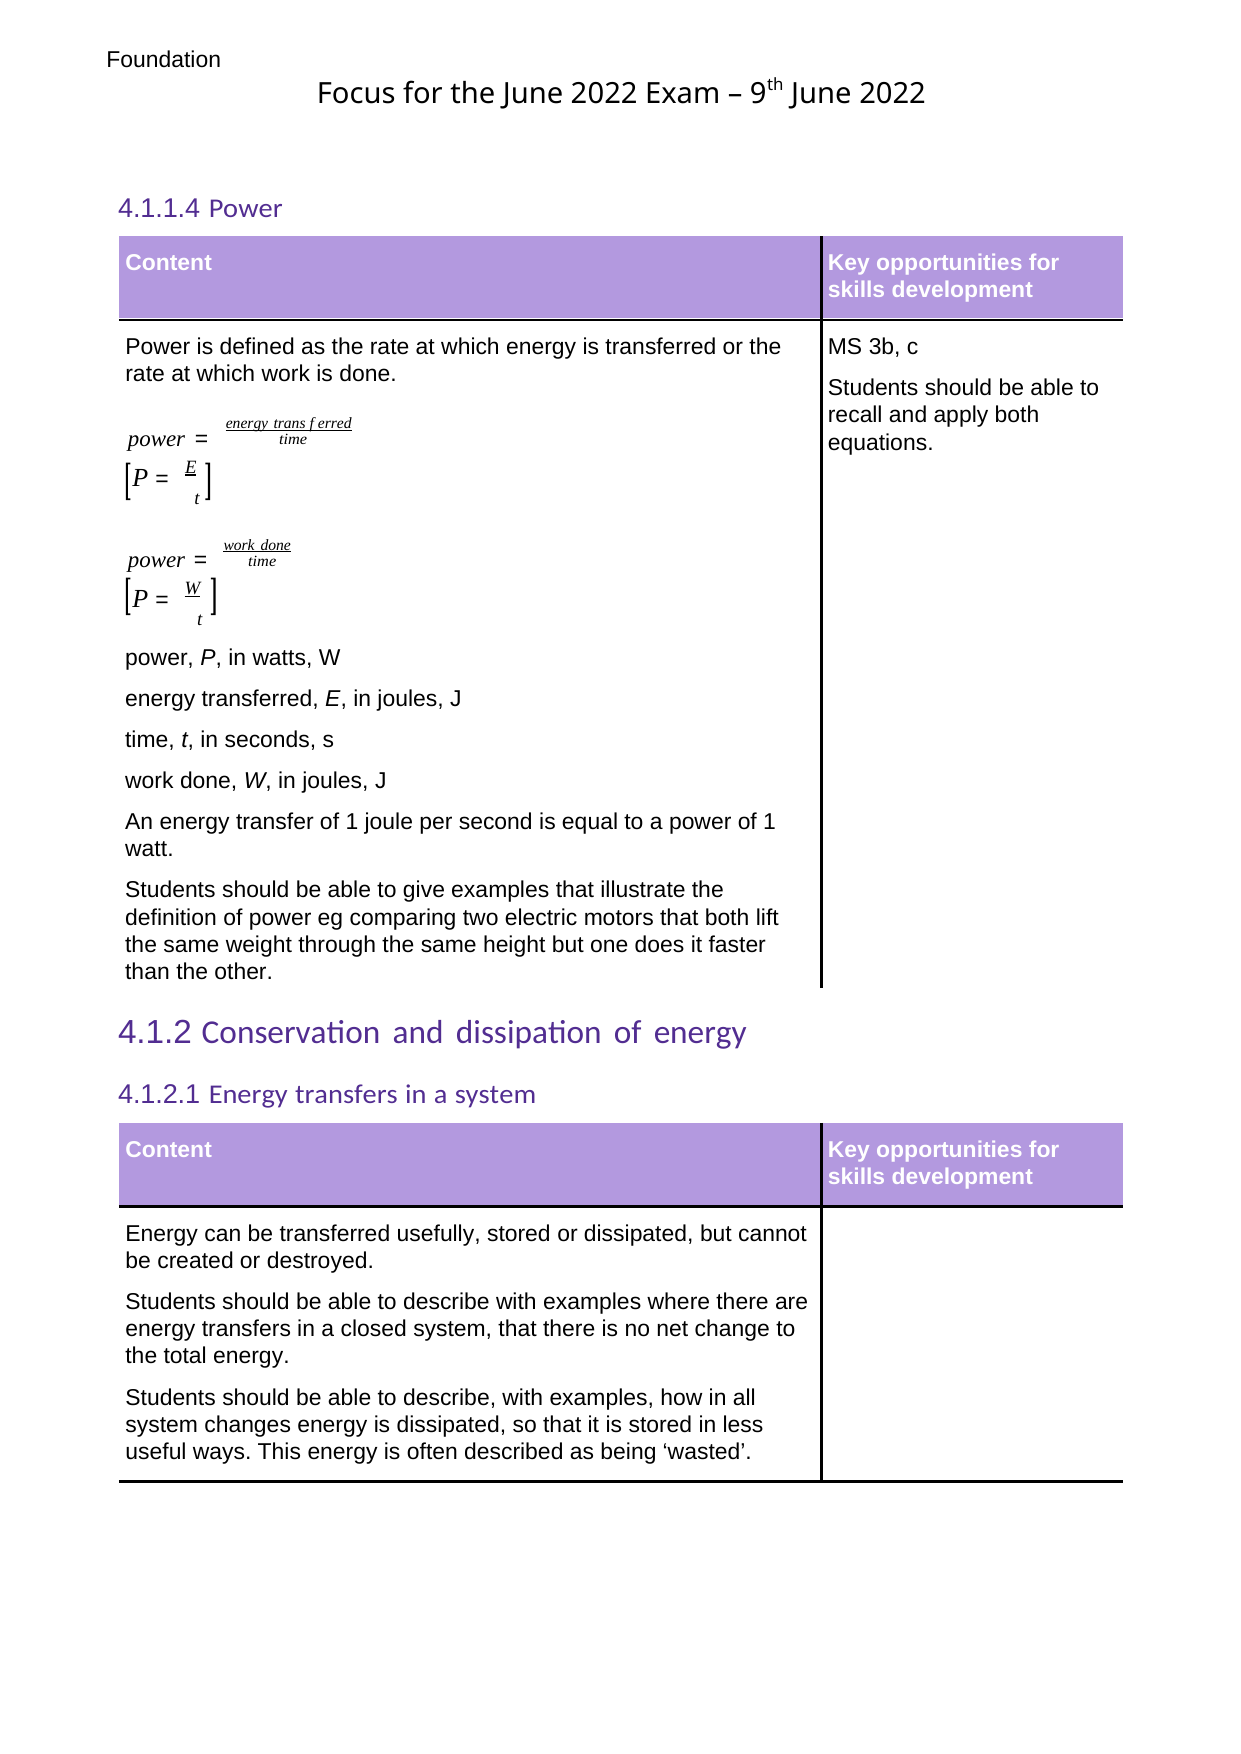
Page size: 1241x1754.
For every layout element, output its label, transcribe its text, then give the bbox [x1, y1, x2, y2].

table_header Content [119, 1123, 820, 1205]
list Power [118, 191, 1136, 224]
table_cell [823, 1208, 1123, 1480]
table_header Key opportunities for skills development [823, 1123, 1123, 1205]
table_header Key opportunities for skills development [823, 236, 1123, 318]
table_cell Energy can be transferred usefully, stored or dissipated, but cannot be created or destroyed. Students should be able to describe with examples where there are energy transfers in a closed system, that there is no net change to the total energy. Students should be able to describe, with examples, how in all system changes energy is dissipated, so that it is stored in less useful ways. This energy is often described as being ‘wasted’. [119, 1208, 820, 1480]
table_header Content [119, 236, 820, 318]
table_cell MS 3b, c Students should be able to recall and apply both equations. [823, 321, 1123, 988]
subtitle Conservation and dissipation of energy [118, 1011, 1136, 1052]
table_cell Power is defined as the rate at which energy is transferred or the rate at which work is done. power = energy trans f erred time P = E t power = work done time P = W t power, P, in watts, W energy transferred, E, in joules, J time, t, in seconds, s work done, W, in joules, J An energy transfer of 1 joule per second is equal to a power of 1 watt. Students should be able to give examples that illustrate the definition of power eg comparing two electric motors that both lift the same weight through the same height but one does it faster than the other. [119, 321, 820, 988]
list Energy transfers in a system [118, 1078, 1136, 1111]
